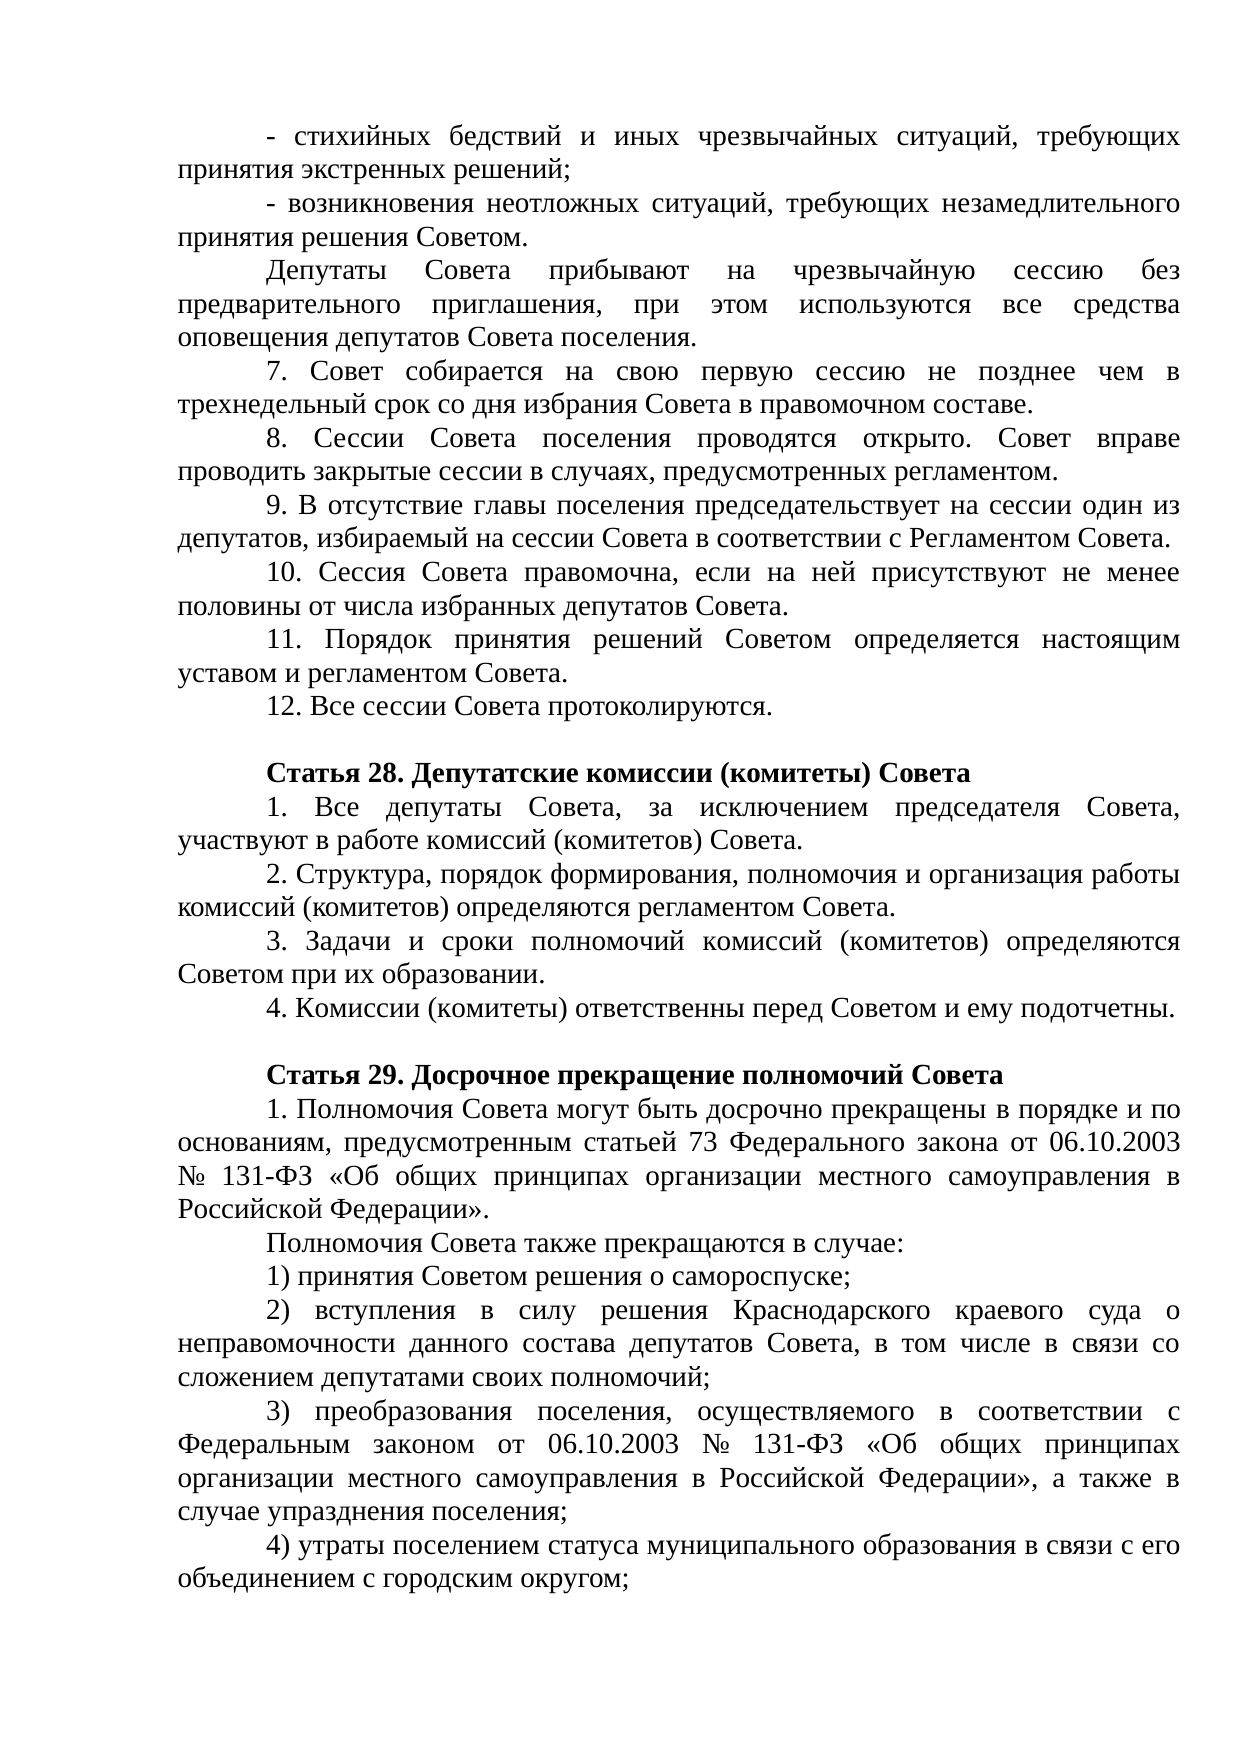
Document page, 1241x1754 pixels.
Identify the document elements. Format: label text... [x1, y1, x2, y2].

text 7. Совет собирается на свою первую сессию не позднее чем в трехнедельный срок со дня избрания Совета в правомочном составе. [177, 353, 1181, 420]
text 11. Порядок принятия решений Советом определяется настоящим уставом и регламентом Совета. [177, 621, 1181, 688]
text 3) преобразования поселения, осуществляемого в соответствии с Федеральным законом от 06.10.2003 № 131-ФЗ «Об общих принципах организации местного самоуправления в Российской Федерации», а также в случае упразднения поселения; [177, 1393, 1181, 1527]
text 10. Сессия Совета правомочна, если на ней присутствуют не менее половины от числа избранных депутатов Совета. [177, 554, 1181, 621]
text 9. В отсутствие главы поселения председательствует на сессии один из депутатов, избираемый на сессии Совета в соответствии с Регламентом Совета. [177, 487, 1181, 554]
text - стихийных бедствий и иных чрезвычайных ситуаций, требующих принятия экстренных решений; [177, 118, 1181, 185]
text 4. Комиссии (комитеты) ответственны перед Советом и ему подотчетны. [177, 990, 1181, 1024]
text 2) вступления в силу решения Краснодарского краевого суда о неправомочности данного состава депутатов Совета, в том числе в связи со сложением депутатами своих полномочий; [177, 1292, 1181, 1393]
text 4) утраты поселением статуса муниципального образования в связи с его объединением с городским округом; [177, 1527, 1181, 1594]
text Статья 28. Депутатские комиссии (комитеты) Совета [177, 755, 1181, 789]
text 8. Сессии Совета поселения проводятся открыто. Совет вправе проводить закрытые сессии в случаях, предусмотренных регламентом. [177, 420, 1181, 487]
text Депутаты Совета прибывают на чрезвычайную сессию без предварительного приглашения, при этом используются все средства оповещения депутатов Совета поселения. [177, 252, 1181, 353]
text - возникновения неотложных ситуаций, требующих незамедлительного принятия решения Советом. [177, 185, 1181, 252]
text Статья 29. Досрочное прекращение полномочий Совета [177, 1057, 1181, 1091]
text 1. Все депутаты Совета, за исключением председателя Совета, участвуют в работе комиссий (комитетов) Совета. [177, 789, 1181, 856]
text Полномочия Совета также прекращаются в случае: [177, 1225, 1181, 1258]
text 1. Полномочия Совета могут быть досрочно прекращены в порядке и по основаниям, предусмотренным статьей 73 Федерального закона от 06.10.2003 № 131-ФЗ «Об общих принципах организации местного самоуправления в Российской Федерации». [177, 1091, 1181, 1225]
text 3. Задачи и сроки полномочий комиссий (комитетов) определяются Советом при их образовании. [177, 923, 1181, 990]
text 2. Структура, порядок формирования, полномочия и организация работы комиссий (комитетов) определяются регламентом Совета. [177, 856, 1181, 923]
text 1) принятия Советом решения о самороспуске; [177, 1258, 1181, 1292]
text 12. Все сессии Совета протоколируются. [177, 688, 1181, 722]
